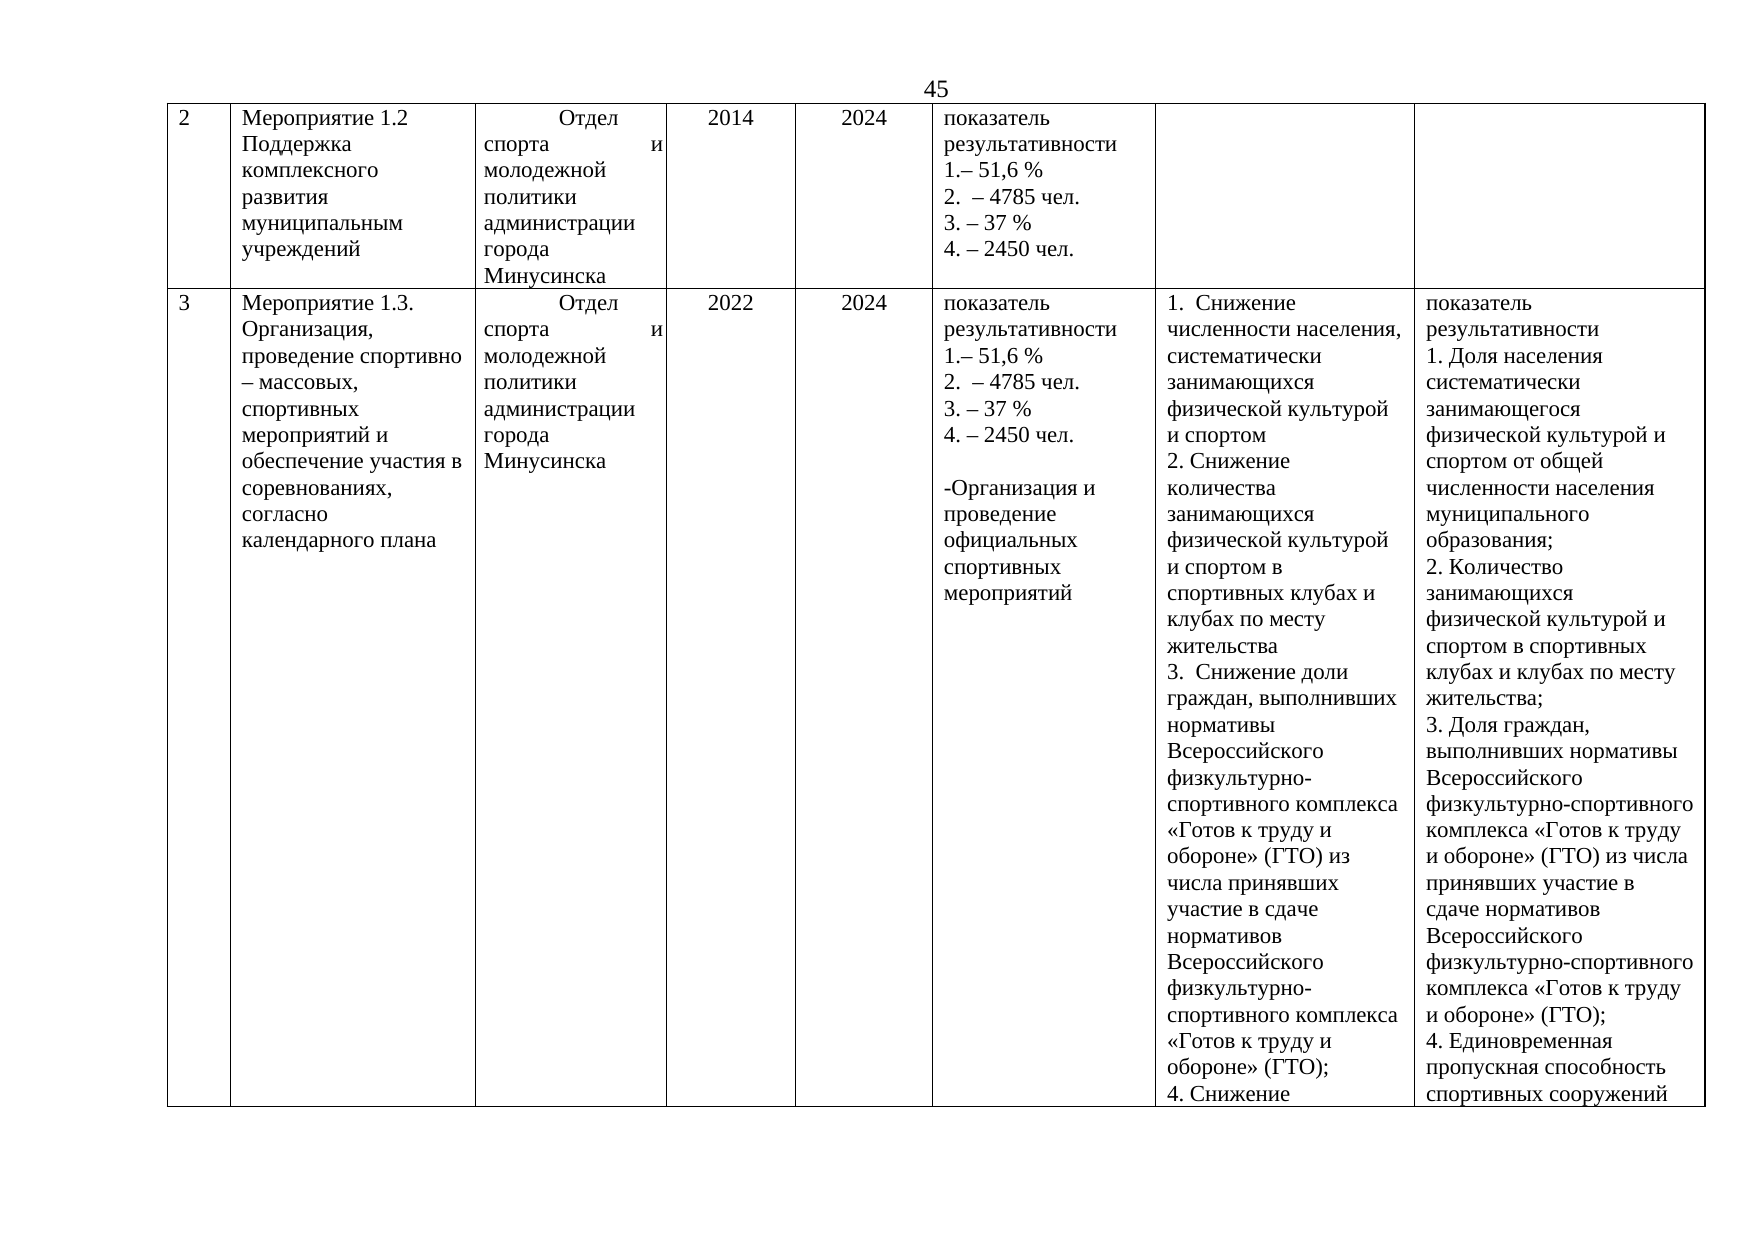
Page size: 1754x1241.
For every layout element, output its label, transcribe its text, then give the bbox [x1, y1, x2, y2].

table_cell Мероприятие 1.2 Поддержка комплексного развития муниципальным учреждений [231, 104, 475, 288]
table_cell 2024 [796, 104, 932, 288]
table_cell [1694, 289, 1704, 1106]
table_cell 2022 [667, 289, 795, 1106]
table_cell 3 [168, 289, 230, 1106]
table_cell 2 [168, 104, 230, 288]
table_cell [1415, 104, 1704, 288]
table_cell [231, 289, 475, 1106]
table_cell [1156, 104, 1414, 288]
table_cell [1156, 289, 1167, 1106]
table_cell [476, 289, 666, 1106]
table_cell 2014 [667, 104, 795, 288]
table_cell 2024 [796, 289, 932, 1106]
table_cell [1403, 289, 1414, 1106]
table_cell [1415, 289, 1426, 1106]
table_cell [933, 289, 1155, 1106]
